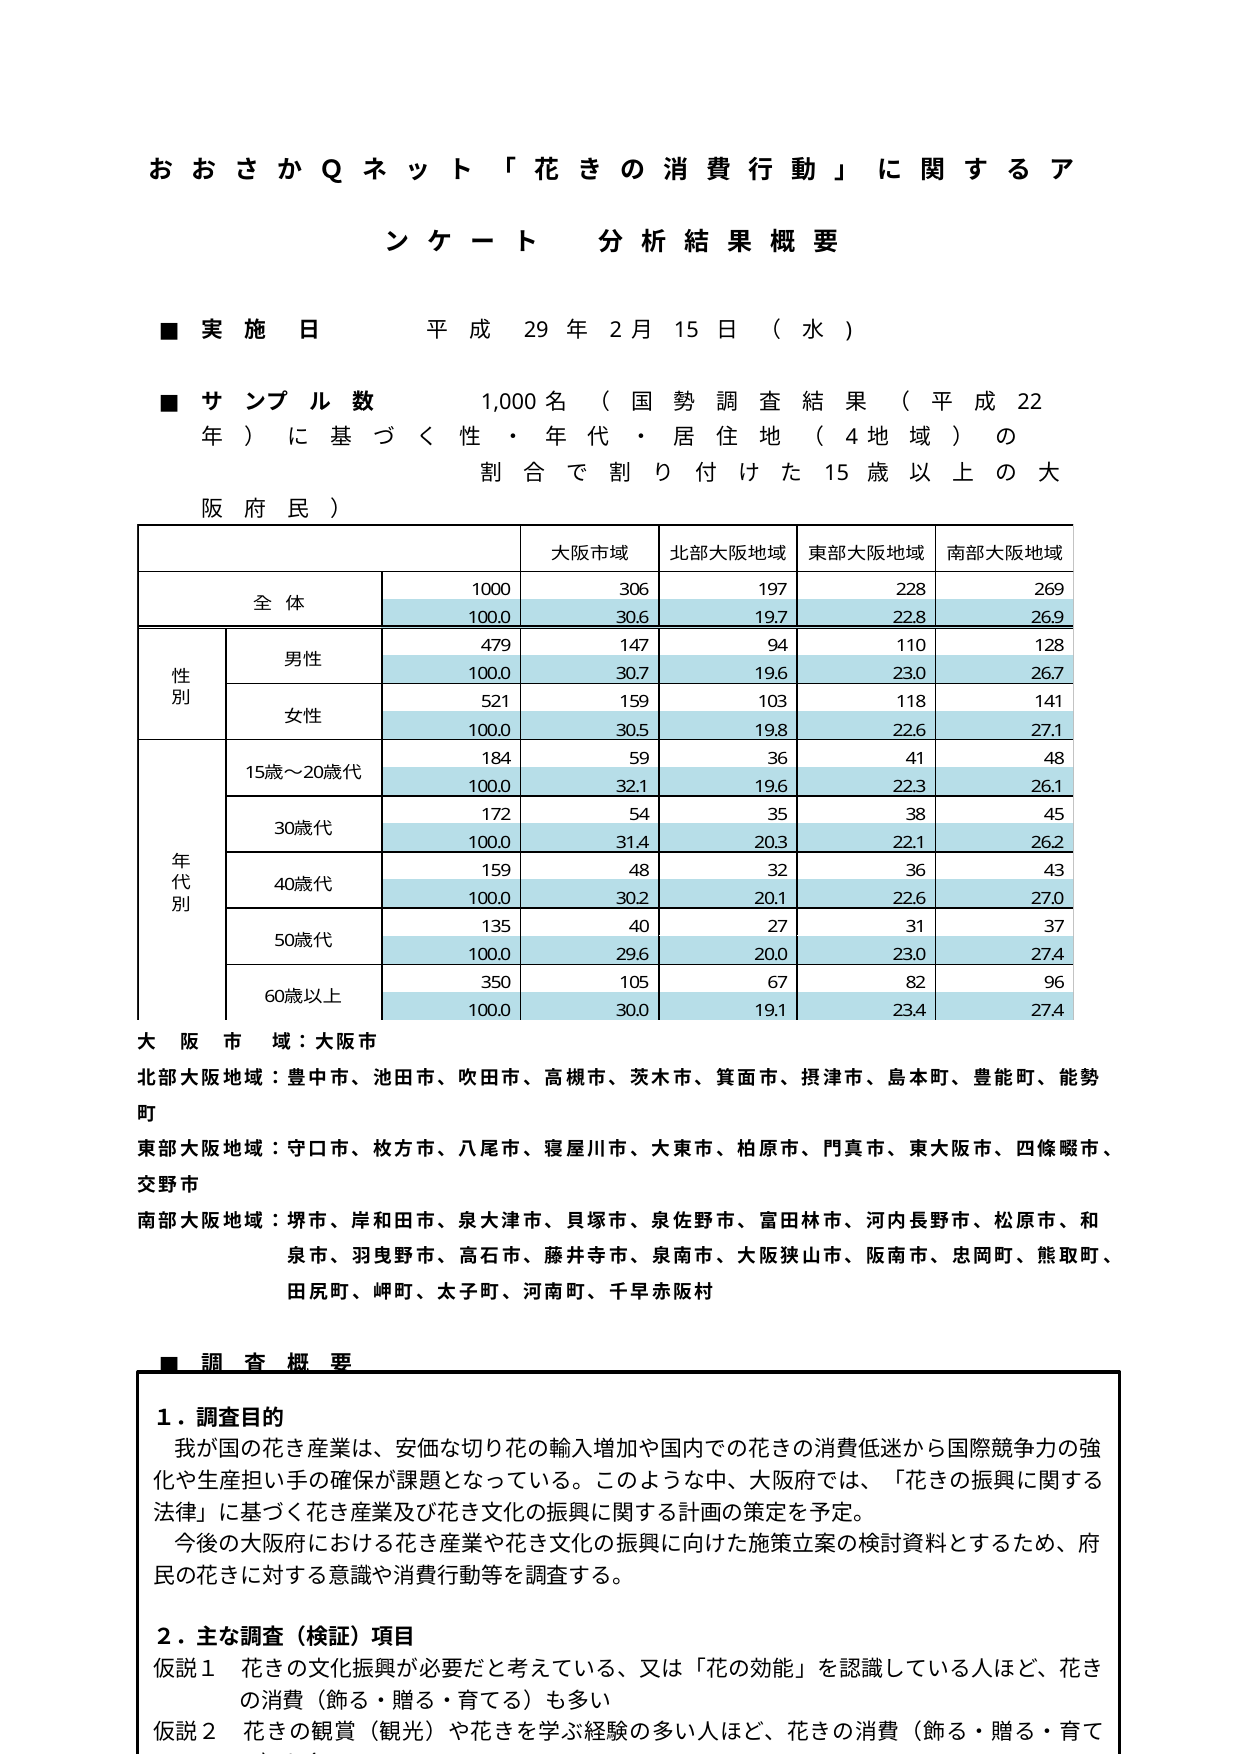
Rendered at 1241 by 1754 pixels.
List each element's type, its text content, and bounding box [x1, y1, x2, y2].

list 調査概要 [152, 1344, 1103, 1370]
list サンプル数 1,000名（国勢調査結果（平成22年）に基づく性・年代・居住地（4地域）の [152, 382, 1103, 453]
list 割合で割り付けた15歳以上の大阪府民） [189, 453, 1103, 524]
text 北部大阪地域：豊中市、池田市、吹田市、高槻市、茨木市、箕面市、摂津市、島本町、豊能町、能勢町 [137, 1059, 1103, 1130]
text 大阪市域：大阪市 [137, 1023, 1103, 1059]
list 実施日 平成29年2月15日（水) [152, 311, 1103, 346]
text 南部大阪地域：堺市、岸和田市、泉大津市、貝塚市、泉佐野市、富田林市、河内長野市、松原市、和泉市、羽曳野市、高石市、藤井寺市、泉南市、大阪狭山市、阪南市、忠岡町、熊取町、田尻町、岬町、太子町、河南町、千早赤阪村 [137, 1201, 1103, 1308]
text おおさかＱネット「花きの消費行動」に関するアンケート 分析結果概要 [137, 132, 1103, 275]
text 東部大阪地域：守口市、枚方市、八尾市、寝屋川市、大東市、柏原市、門真市、東大阪市、四條畷市、交野市 [137, 1130, 1103, 1201]
